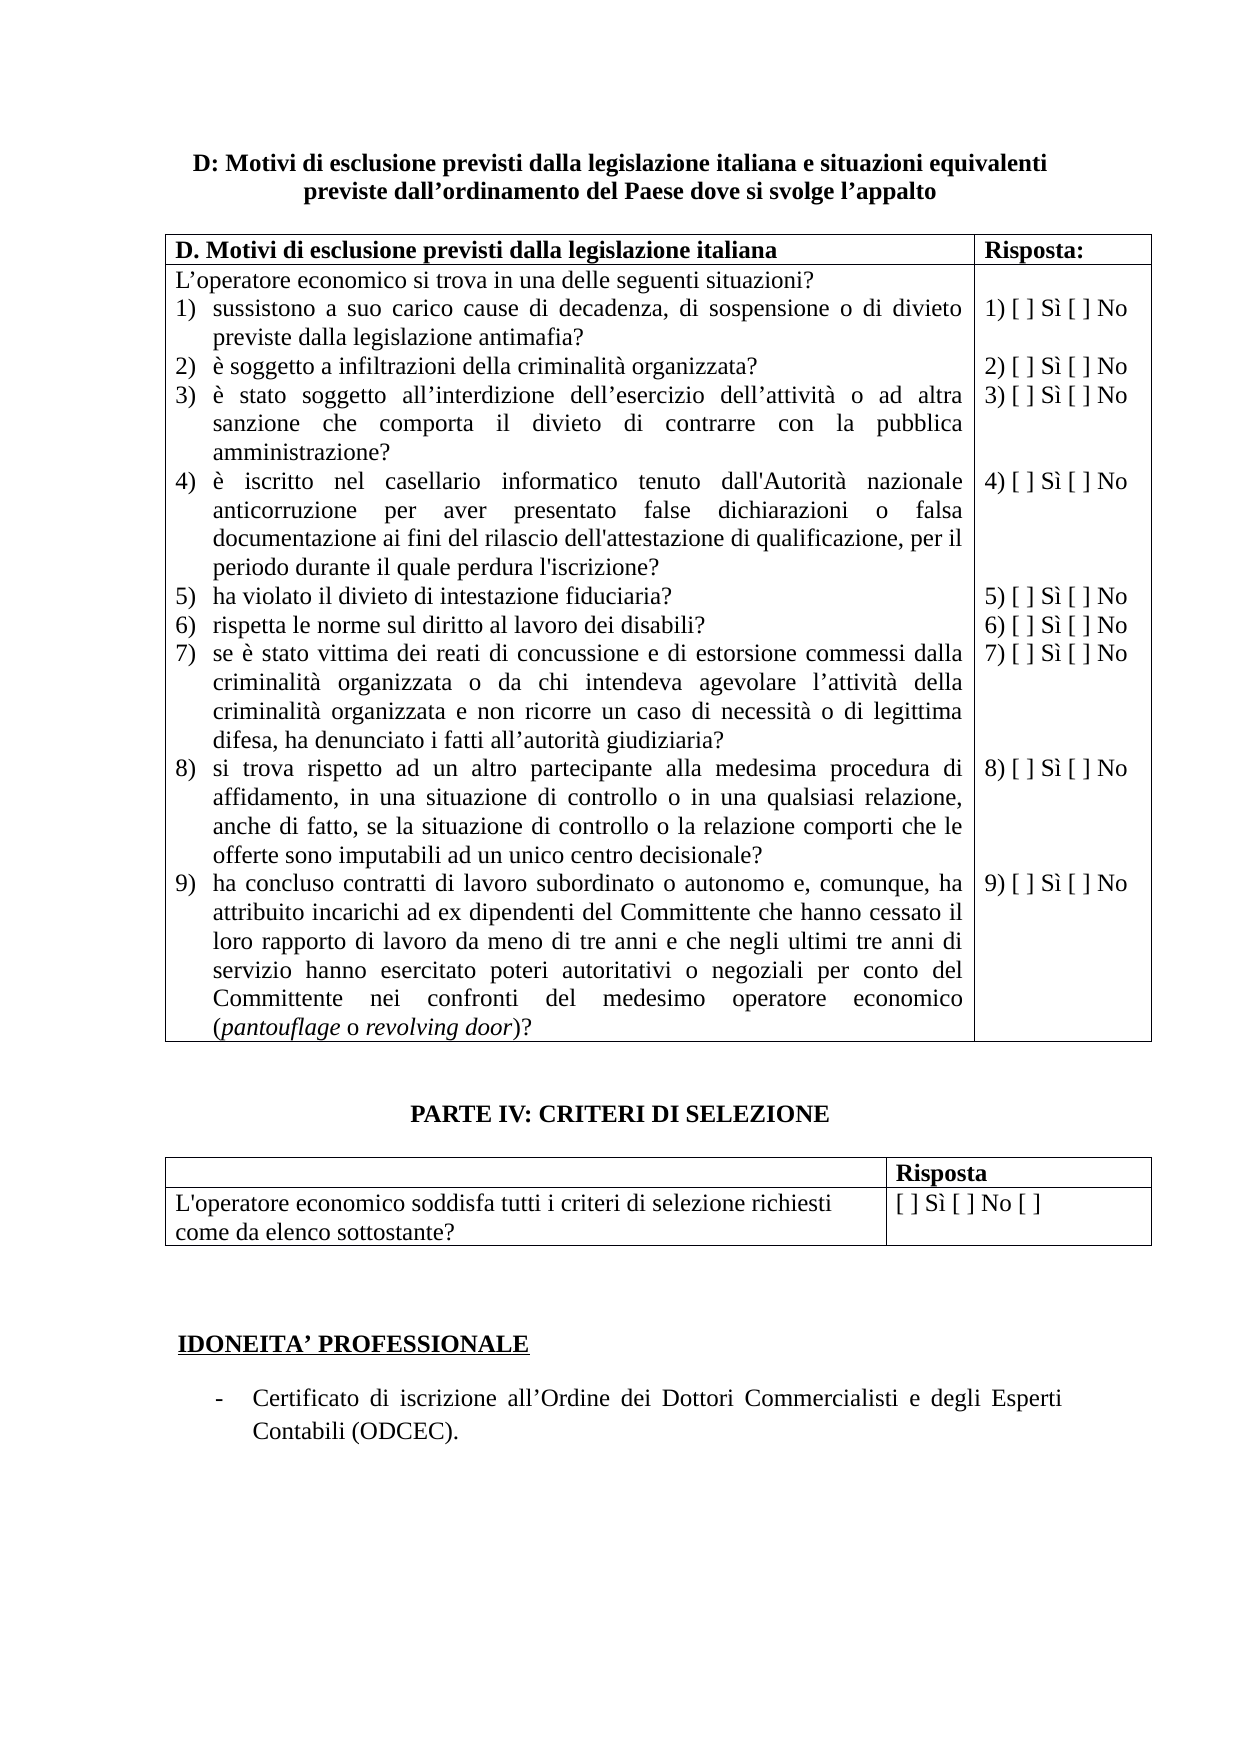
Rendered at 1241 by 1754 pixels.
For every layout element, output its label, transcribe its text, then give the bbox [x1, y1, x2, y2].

table_cell [ ] Sì [ ] No [ ] [887, 1188, 1151, 1245]
text PARTE IV: CRITERI DI SELEZIONE [177, 1099, 1063, 1128]
table_cell 1) [ ] Sì [ ] No 2) [ ] Sì [ ] No 3) [ ] Sì [ ] No 4) [ ] Sì [ ] No 5) [ ] Sì [ ] No 6) [ ] Sì [ ] No 7) [ ] Sì [ ] No 8) [ ] Sì [ ] No 9) [ ] Sì [ ] No [975, 265, 1151, 1041]
list Certificato di iscrizione all’Ordine dei Dottori Commercialisti e degli Esperti Contabili (ODCEC). [215, 1383, 1063, 1444]
table_cell L'operatore economico soddisfa tutti i criteri di selezione richiesti come da elenco sottostante? [166, 1188, 886, 1245]
text IDONEITA’ PROFESSIONALE [177, 1329, 1063, 1358]
text D: Motivi di esclusione previsti dalla legislazione italiana e situazioni equivalenti previste dall’ordinamento del Paese dove si svolge l’appalto [177, 148, 1063, 205]
table_cell L’operatore economico si trova in una delle seguenti situazioni? sussistono a suo carico cause di decadenza, di sospensione o di divieto previste dalla legislazione antimafia? è soggetto a infiltrazioni della criminalità organizzata? è stato soggetto all’interdizione dell’esercizio dell’attività o ad altra sanzione che comporta il divieto di contrarre con la pubblica amministrazione? è iscritto nel casellario informatico tenuto dall'Autorità nazionale anticorruzione per aver presentato false dichiarazioni o falsa documentazione ai fini del rilascio dell'attestazione di qualificazione, per il periodo durante il quale perdura l'iscrizione? ha violato il divieto di intestazione fiduciaria? rispetta le norme sul diritto al lavoro dei disabili? se è stato vittima dei reati di concussione e di estorsione commessi dalla criminalità organizzata o da chi intendeva agevolare l’attività della criminalità organizzata e non ricorre un caso di necessità o di legittima difesa, ha denunciato i fatti all’autorità giudiziaria? si trova rispetto ad un altro partecipante alla medesima procedura di affidamento, in una situazione di controllo o in una qualsiasi relazione, anche di fatto, se la situazione di controllo o la relazione comporti che le offerte sono imputabili ad un unico centro decisionale? ha concluso contratti di lavoro subordinato o autonomo e, comunque, ha attribuito incarichi ad ex dipendenti del Committente che hanno cessato il loro rapporto di lavoro da meno di tre anni e che negli ultimi tre anni di servizio hanno esercitato poteri autoritativi o negoziali per conto del Committente nei confronti del medesimo operatore economico (pantouflage o revolving door)? [166, 265, 974, 1041]
table_header [166, 1158, 886, 1187]
table_header D. Motivi di esclusione previsti dalla legislazione italiana [166, 235, 974, 264]
table_header Risposta: [975, 235, 1151, 264]
table_header Risposta [887, 1158, 1151, 1187]
